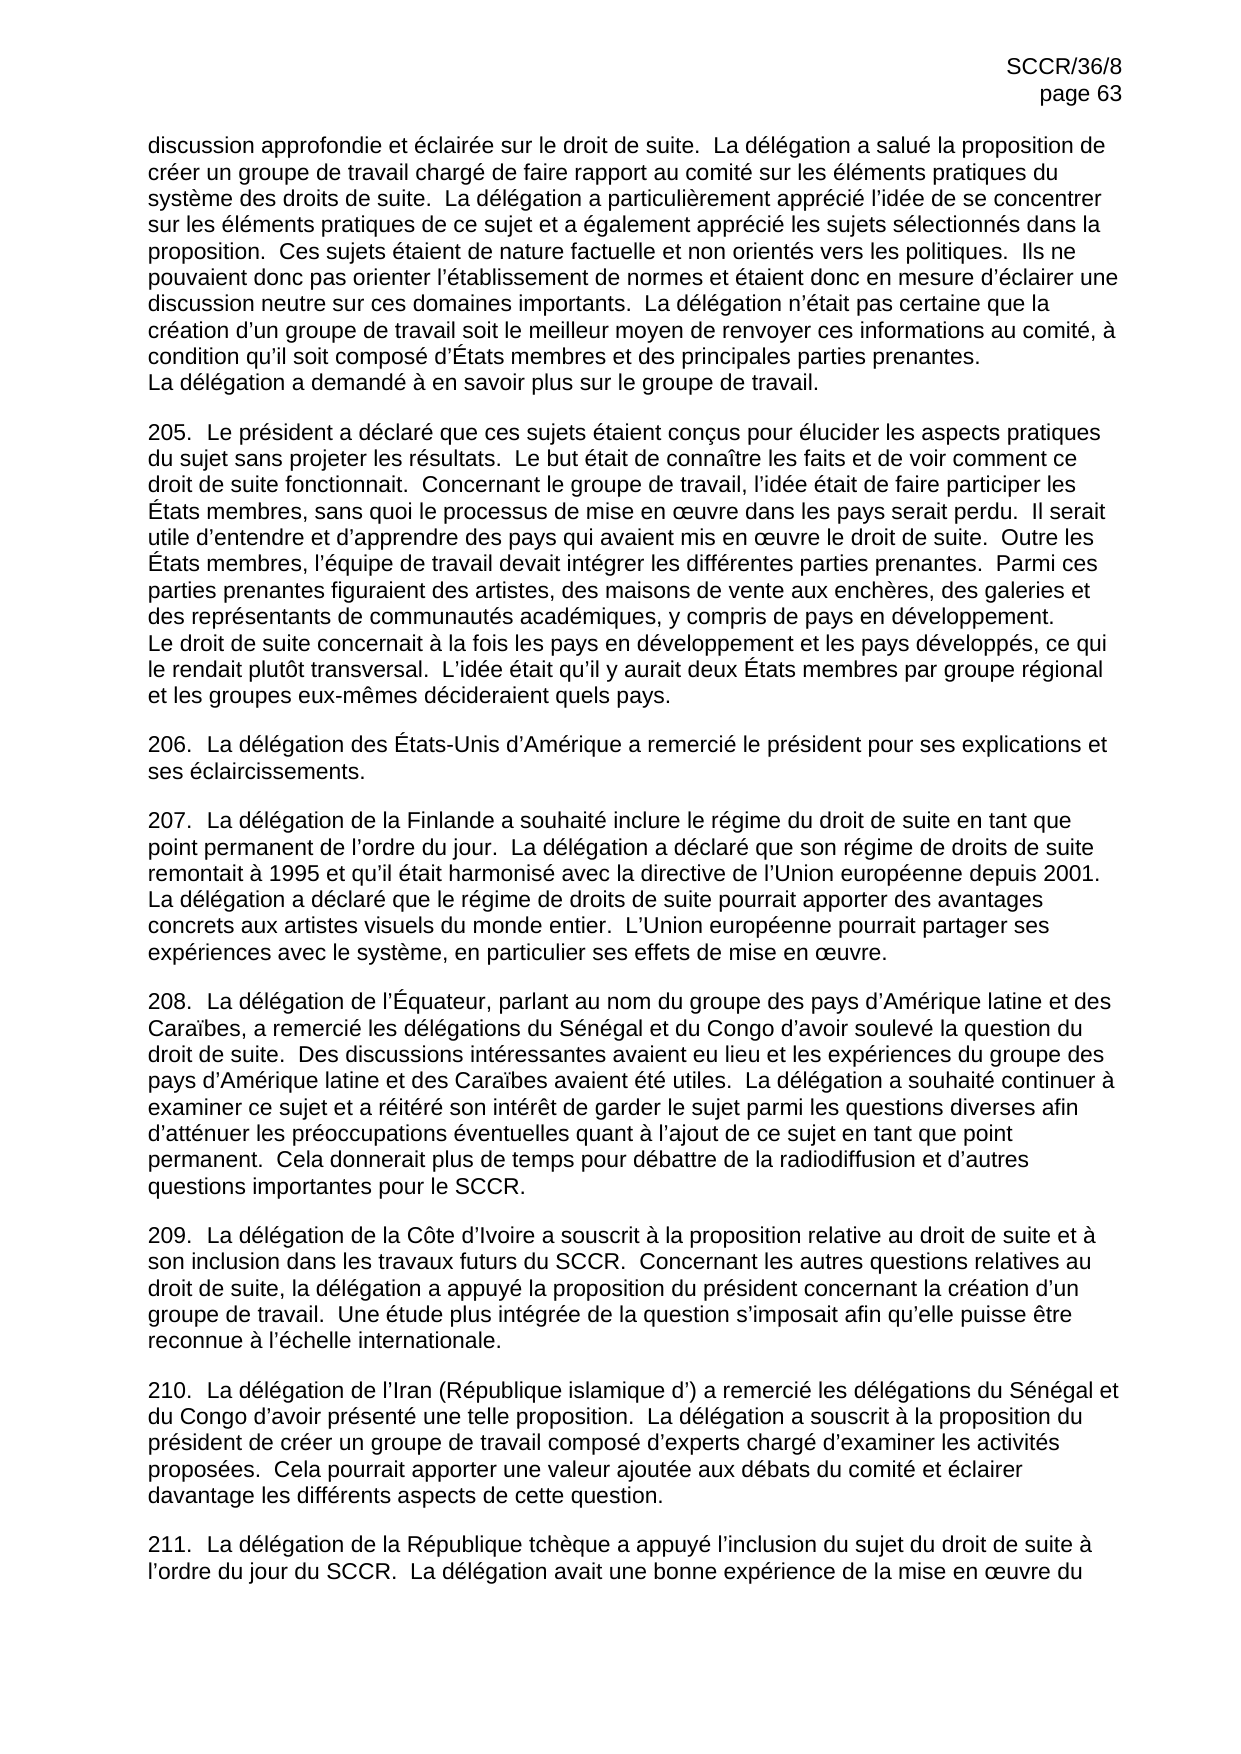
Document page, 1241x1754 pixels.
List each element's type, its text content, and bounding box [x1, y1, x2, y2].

text La délégation de la Finlande a souhaité inclure le régime du droit de suite en tant que point permanent de l’ordre du jour. La délégation a déclaré que son régime de droits de suite remontait à 1995 et qu’il était harmonisé avec la directive de l’Union européenne depuis 2001. La délégation a déclaré que le régime de droits de suite pourrait apporter des avantages concrets aux artistes visuels du monde entier. L’Union européenne pourrait partager ses expériences avec le système, en particulier ses effets de mise en œuvre. [148, 807, 1122, 965]
text La délégation des États-Unis d’Amérique a remercié le président pour ses explications et ses éclaircissements. [148, 731, 1122, 784]
text La délégation de l’Iran (République islamique d’) a remercié les délégations du Sénégal et du Congo d’avoir présenté une telle proposition. La délégation a souscrit à la proposition du président de créer un groupe de travail composé d’experts chargé d’examiner les activités proposées. Cela pourrait apporter une valeur ajoutée aux débats du comité et éclairer davantage les différents aspects de cette question. [148, 1377, 1122, 1508]
text La délégation de la Côte d’Ivoire a souscrit à la proposition relative au droit de suite et à son inclusion dans les travaux futurs du SCCR. Concernant les autres questions relatives au droit de suite, la délégation a appuyé la proposition du président concernant la création d’un groupe de travail. Une étude plus intégrée de la question s’imposait afin qu’elle puisse être reconnue à l’échelle internationale. [148, 1222, 1122, 1354]
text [148, 132, 1122, 396]
text Le président a déclaré que ces sujets étaient conçus pour élucider les aspects pratiques du sujet sans projeter les résultats. Le but était de connaître les faits et de voir comment ce droit de suite fonctionnait. Concernant le groupe de travail, l’idée était de faire participer les États membres, sans quoi le processus de mise en œuvre dans les pays serait perdu. Il serait utile d’entendre et d’apprendre des pays qui avaient mis en œuvre le droit de suite. Outre les États membres, l’équipe de travail devait intégrer les différentes parties prenantes. Parmi ces parties prenantes figuraient des artistes, des maisons de vente aux enchères, des galeries et des représentants de communautés académiques, y compris de pays en développement. Le droit de suite concernait à la fois les pays en développement et les pays développés, ce qui le rendait plutôt transversal. L’idée était qu’il y aurait deux États membres par groupe régional et les groupes eux-mêmes décideraient quels pays. [148, 419, 1122, 708]
text La délégation de l’Équateur, parlant au nom du groupe des pays d’Amérique latine et des Caraïbes, a remercié les délégations du Sénégal et du Congo d’avoir soulevé la question du droit de suite. Des discussions intéressantes avaient eu lieu et les expériences du groupe des pays d’Amérique latine et des Caraïbes avaient été utiles. La délégation a souhaité continuer à examiner ce sujet et a réitéré son intérêt de garder le sujet parmi les questions diverses afin d’atténuer les préoccupations éventuelles quant à l’ajout de ce sujet en tant que point permanent. Cela donnerait plus de temps pour débattre de la radiodiffusion et d’autres questions importantes pour le SCCR. [148, 988, 1122, 1199]
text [148, 1531, 1122, 1584]
